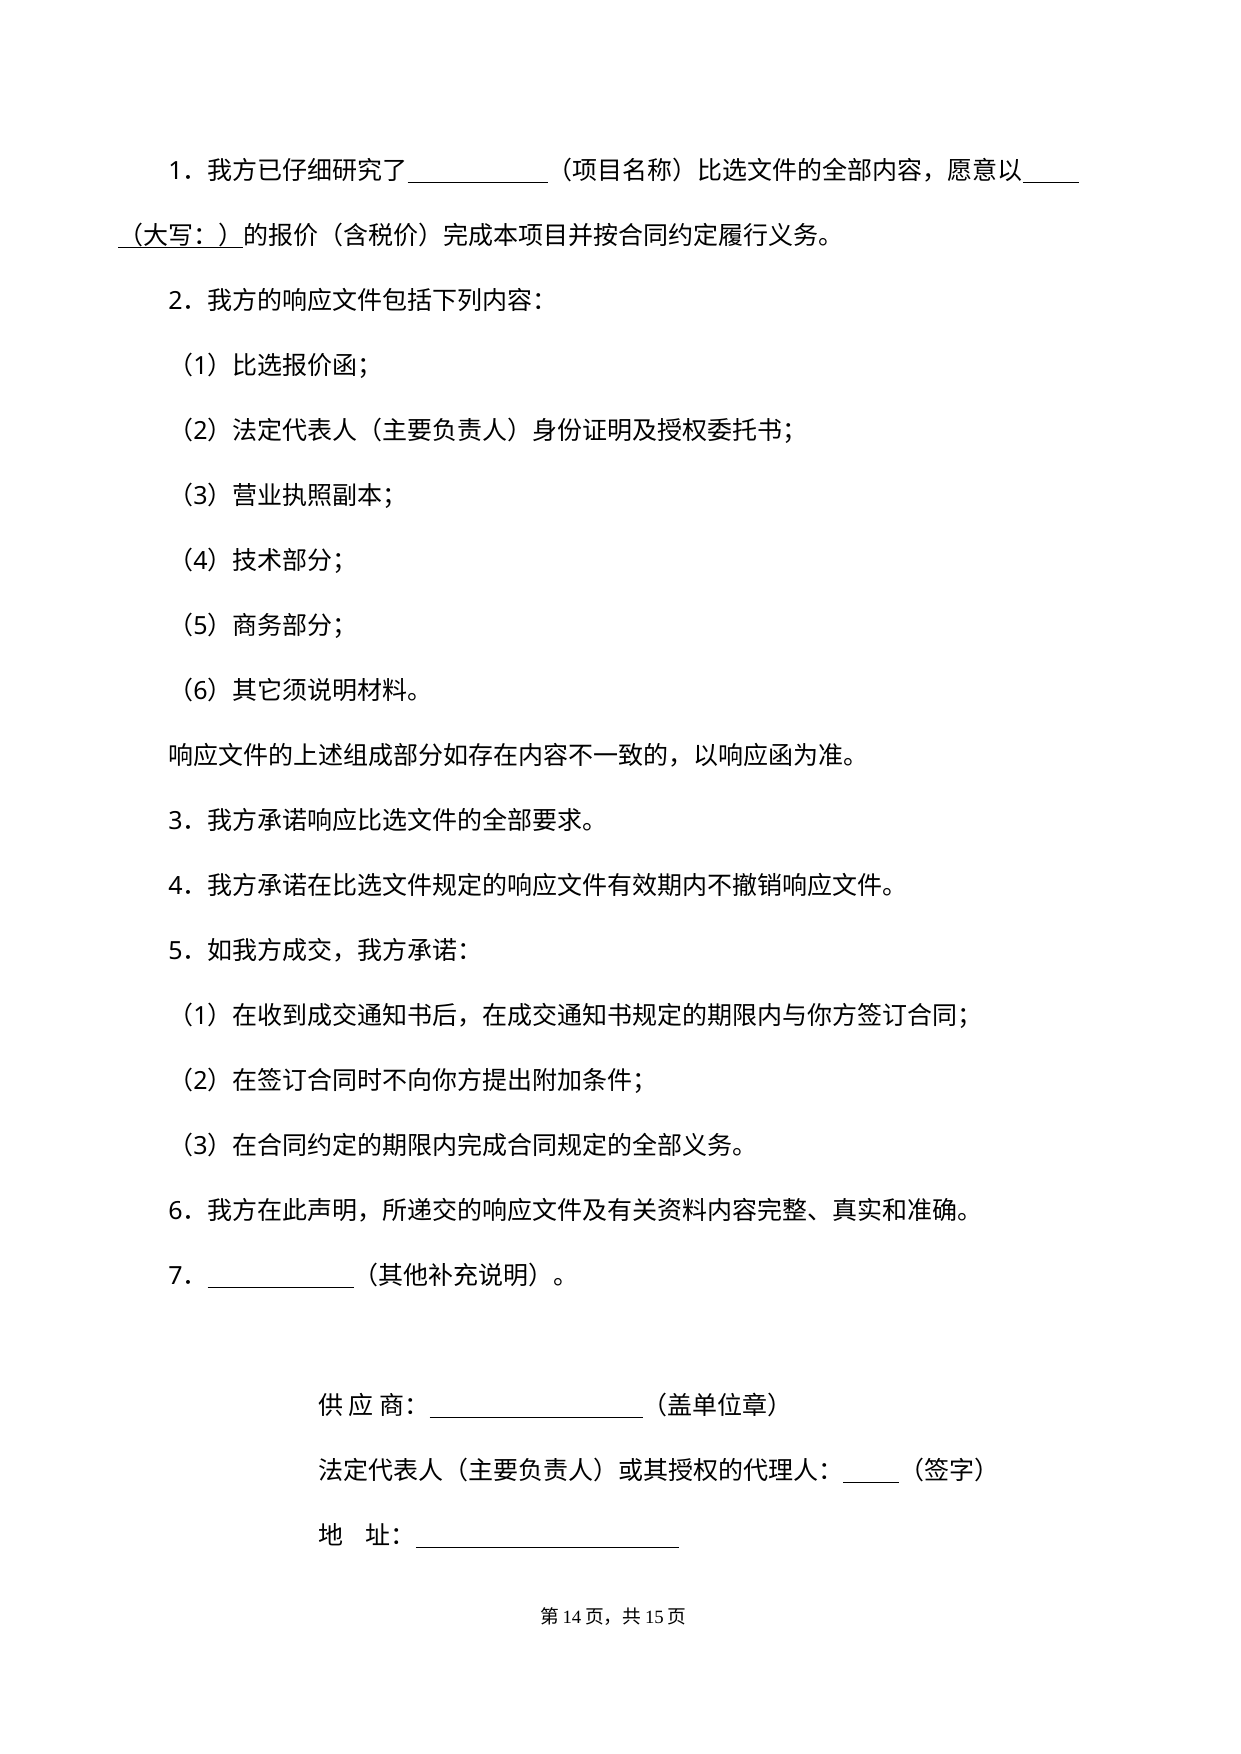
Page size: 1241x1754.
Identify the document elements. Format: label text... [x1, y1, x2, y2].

text 法定代表人（主要负责人）或其授权的代理人： （签字） [118, 1436, 1107, 1501]
text （2）法定代表人（主要负责人）身份证明及授权委托书； [118, 396, 1107, 461]
text （2）在签订合同时不向你方提出附加条件； [118, 1046, 1107, 1111]
text 5．如我方成交，我方承诺： [118, 916, 1107, 981]
text （4）技术部分； [118, 526, 1107, 591]
text 2．我方的响应文件包括下列内容： [118, 266, 1107, 331]
text 1．我方已仔细研究了 （项目名称）比选文件的全部内容，愿意以 （大写：）的报价（含税价）完成本项目并按合同约定履行义务。 [118, 136, 1107, 266]
text 响应文件的上述组成部分如存在内容不一致的，以响应函为准。 [118, 721, 1107, 786]
text （3）营业执照副本； [118, 461, 1107, 526]
text 7． （其他补充说明）。 [118, 1241, 1107, 1306]
text 3．我方承诺响应比选文件的全部要求。 [118, 786, 1107, 851]
text （1）比选报价函； [118, 331, 1107, 396]
text 供 应 商： （盖单位章） [118, 1371, 1107, 1436]
text （6）其它须说明材料。 [118, 656, 1107, 721]
text （1）在收到成交通知书后，在成交通知书规定的期限内与你方签订合同； [118, 981, 1107, 1046]
text （5）商务部分； [118, 591, 1107, 656]
text 4．我方承诺在比选文件规定的响应文件有效期内不撤销响应文件。 [118, 851, 1107, 916]
text （3）在合同约定的期限内完成合同规定的全部义务。 [118, 1111, 1107, 1176]
text 6．我方在此声明，所递交的响应文件及有关资料内容完整、真实和准确。 [118, 1176, 1107, 1241]
text 地 址： [118, 1501, 1107, 1566]
